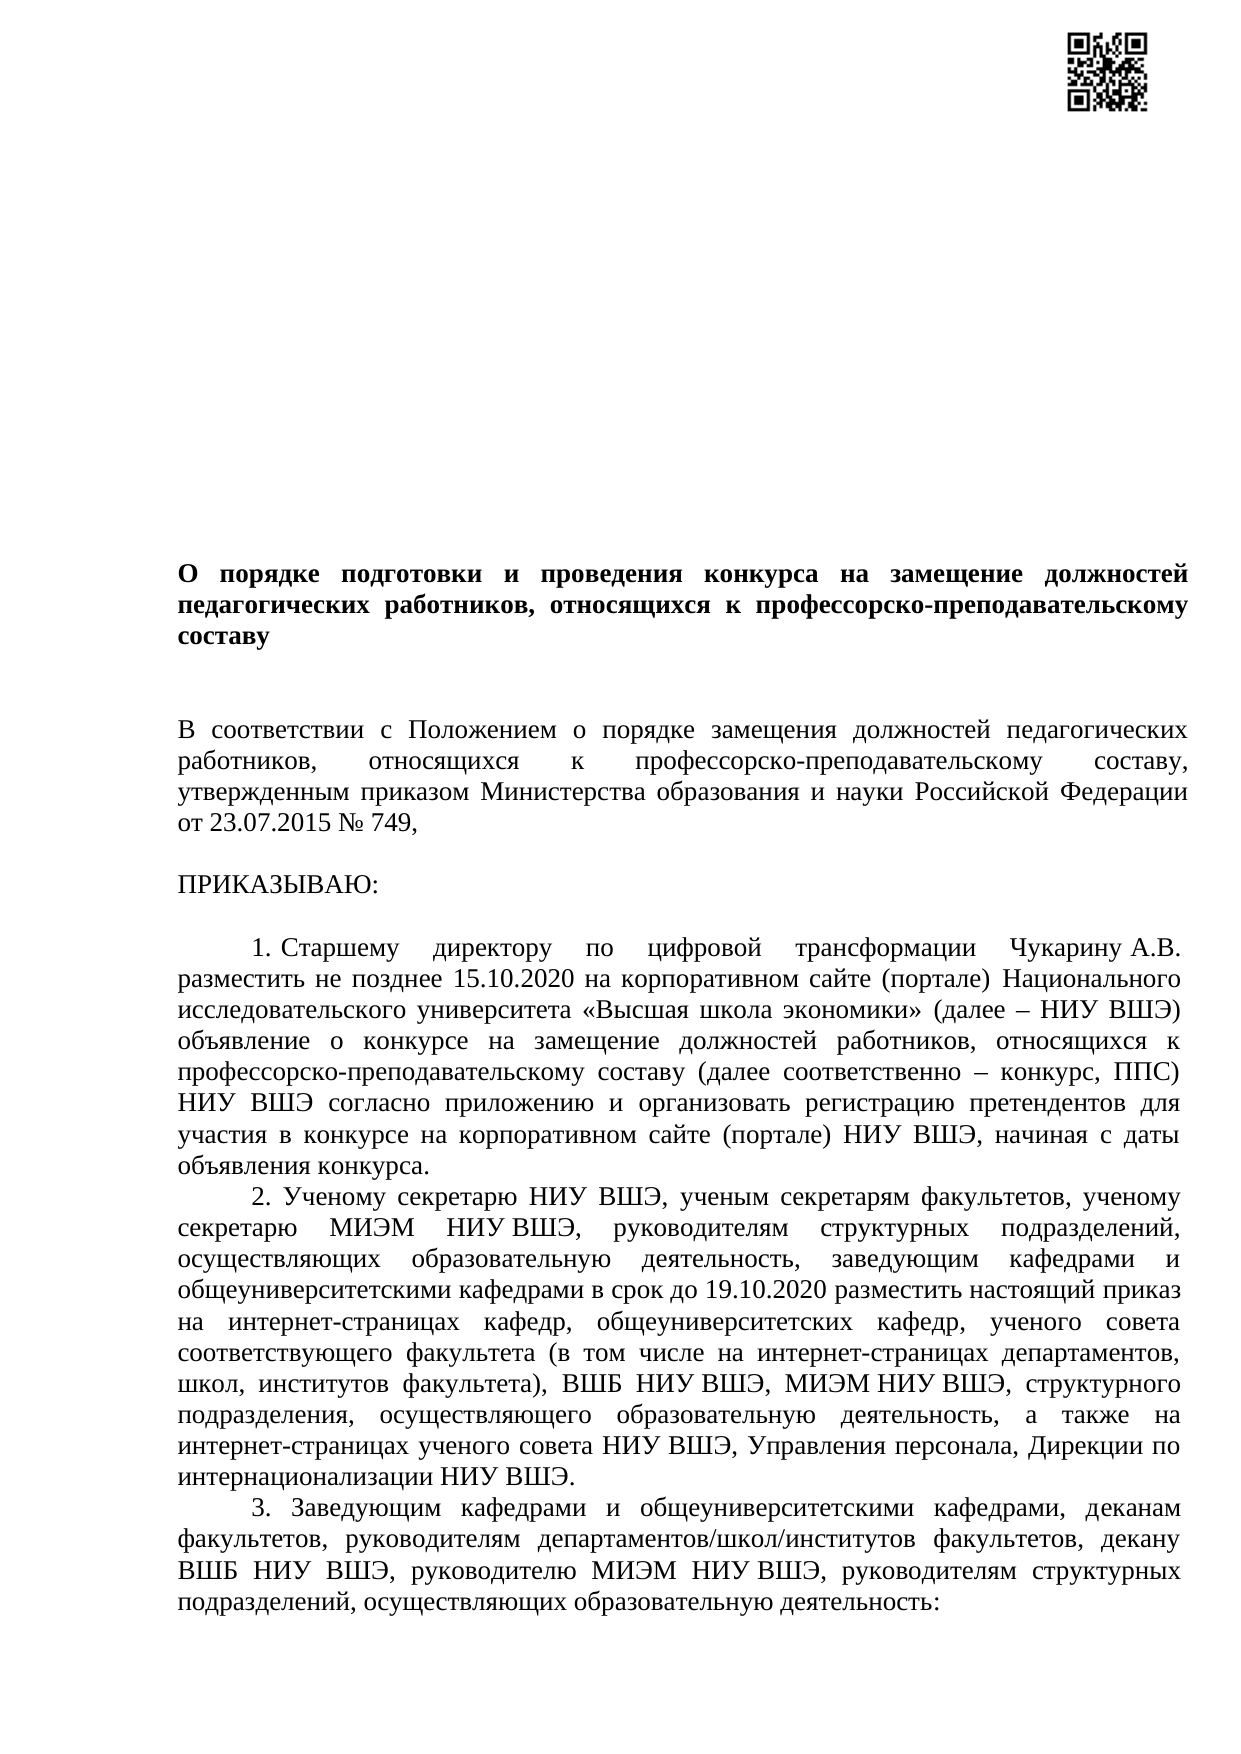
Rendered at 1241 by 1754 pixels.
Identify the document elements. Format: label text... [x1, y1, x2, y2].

text 3. Заведующим кафедрами и общеуниверситетскими кафедрами, деканам факультетов, руководителям департаментов/школ/институтов факультетов, декану ВШБ НИУ ВШЭ, руководителю МИЭМ НИУ ВШЭ, руководителям структурных подразделений, осуществляющих образовательную деятельность: [177, 1491, 1181, 1616]
text ПРИКАЗЫВАЮ: [177, 868, 1189, 900]
subtitle О порядке подготовки и проведения конкурса на замещение должностей педагогических работников, относящихся к профессорско-преподавательскому составу [177, 557, 1189, 651]
picture [1050, 14, 1168, 132]
text В соответствии с Положением о порядке замещения должностей педагогических работников, относящихся к профессорско-преподавательскому составу, утвержденным приказом Министерства образования и науки Российской Федерации от 23.07.2015 № 749, [177, 713, 1189, 837]
list Старшему директору по цифровой трансформации Чукарину А.В. разместить не позднее 15.10.2020 на корпоративном сайте (портале) Национального исследовательского университета «Высшая школа экономики» (далее – НИУ ВШЭ) объявление о конкурсе на замещение должностей работников, относящихся к профессорско-преподавательскому составу (далее соответственно – конкурс, ППС) НИУ ВШЭ согласно приложению и организовать регистрацию претендентов для участия в конкурсе на корпоративном сайте (портале) НИУ ВШЭ, начиная с даты объявления конкурса. [177, 931, 1181, 1180]
text 2. Ученому секретарю НИУ ВШЭ, ученым секретарям факультетов, ученому секретарю МИЭМ НИУ ВШЭ, руководителям структурных подразделений, осуществляющих образовательную деятельность, заведующим кафедрами и общеуниверситетскими кафедрами в срок до 19.10.2020 разместить настоящий приказ на интернет-страницах кафедр, общеуниверситетских кафедр, ученого совета соответствующего факультета (в том числе на интернет-страницах департаментов, школ, институтов факультета), ВШБ НИУ ВШЭ, МИЭМ НИУ ВШЭ, структурного подразделения, осуществляющего образовательную деятельность, а также на интернет-страницах ученого совета НИУ ВШЭ, Управления персонала, Дирекции по интернационализации НИУ ВШЭ. [177, 1180, 1181, 1491]
